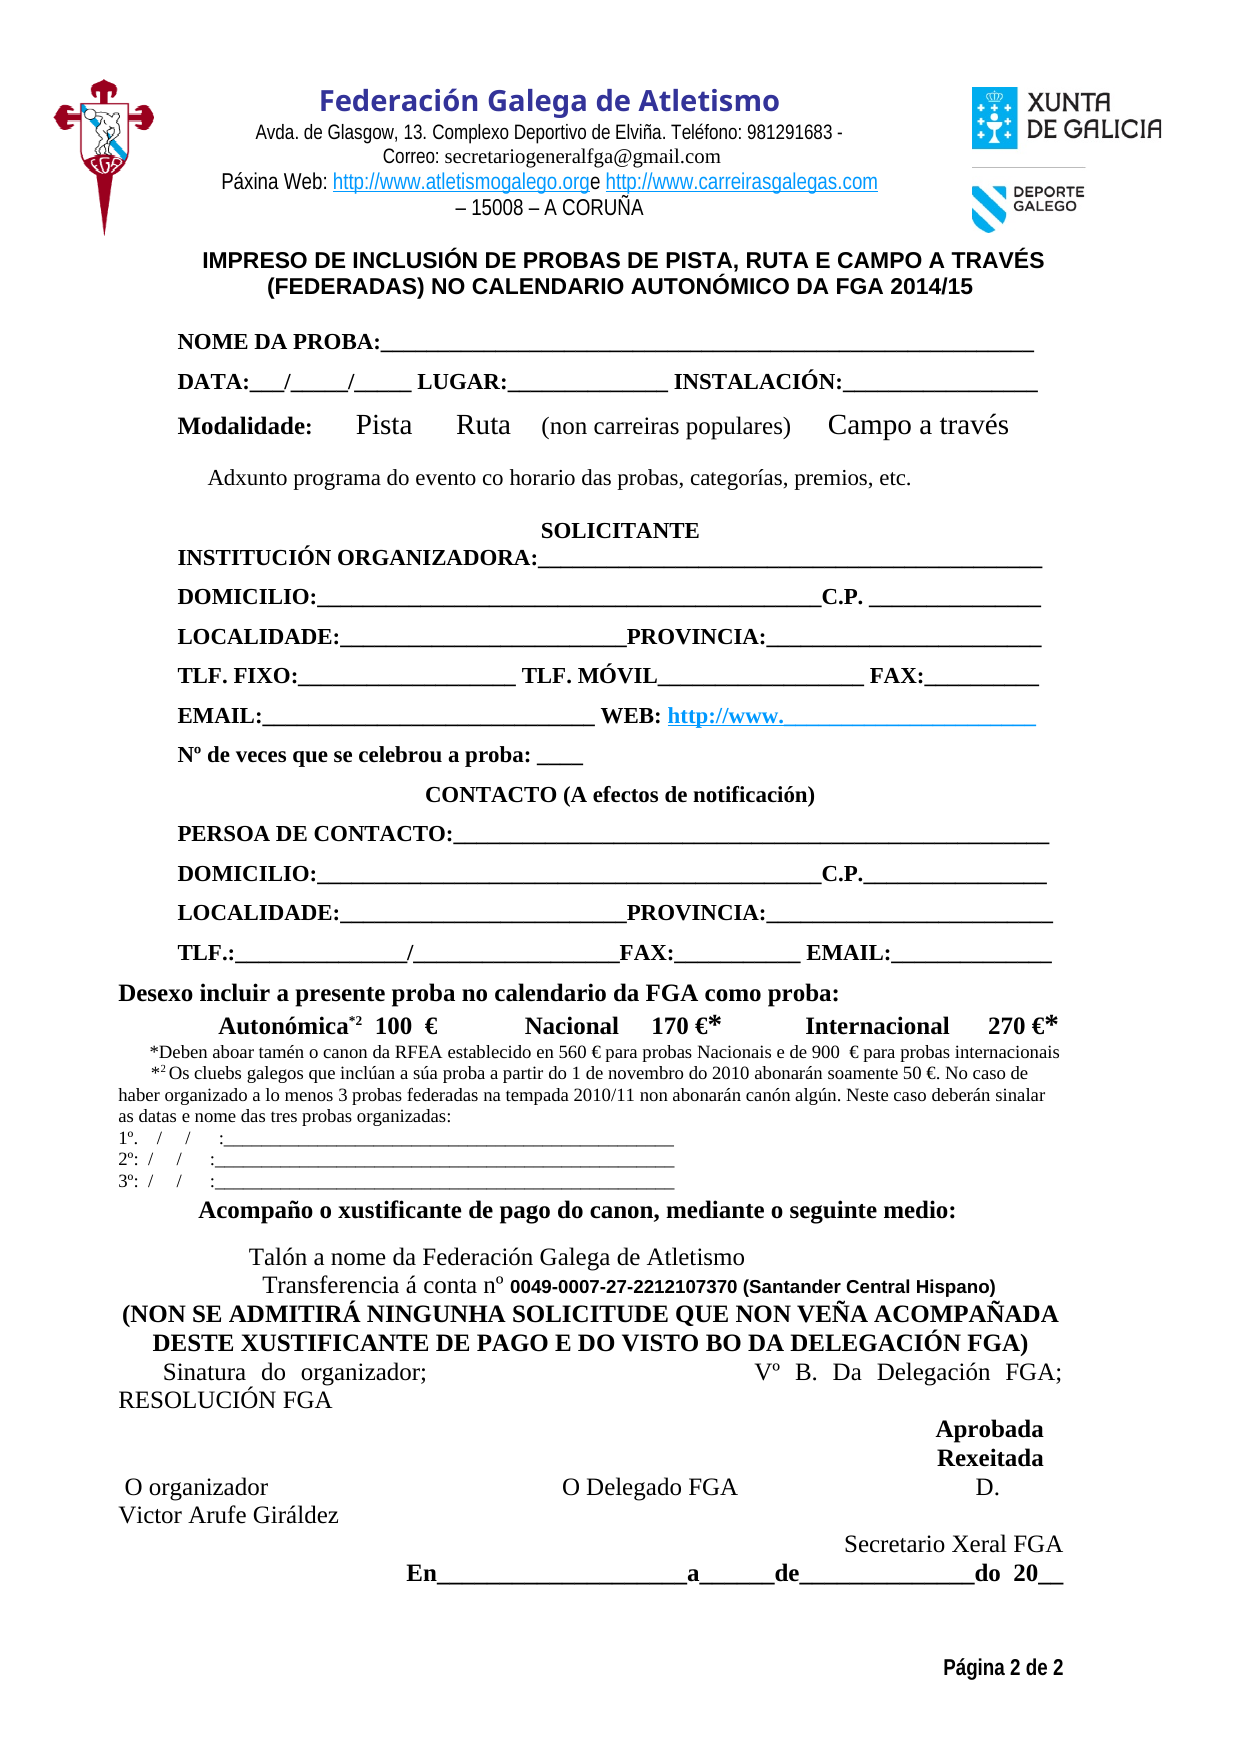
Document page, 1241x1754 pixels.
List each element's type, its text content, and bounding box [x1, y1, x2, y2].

text SOLICITANTE [177, 518, 1063, 544]
text DATA:___/_____/_____ LUGAR:______________ INSTALACIÓN:_________________ [177, 368, 1063, 394]
text IMPRESO DE INCLUSIÓN DE PROBAS DE PISTA, RUTA E CAMPO A TRAVÉS (FEDERADAS) NO CALENDARIO AUTONÓMICO DA FGA 2014/15 [177, 247, 1063, 300]
text 1º. / / :________________________________________________ [118, 1127, 1063, 1148]
text 2º: / / :_________________________________________________ [118, 1148, 1063, 1170]
text Adxunto programa do evento co horario das probas, categorías, premios, etc. [177, 458, 1063, 491]
text Talón a nome da Federación Galega de Atletismo [192, 1242, 1063, 1271]
text LOCALIDADE:_________________________PROVINCIA:________________________ [177, 623, 1063, 649]
picture [987, 114, 1002, 143]
text Secretario Xeral FGA [118, 1529, 1063, 1558]
text *2 Os cluebs galegos que inclúan a súa proba a partir do 1 de novembro do 2010 abonarán soamente 50 €. No caso de haber organizado a lo menos 3 probas federadas na tempada 2010/11 non abonarán canón algún. Neste caso deberán sinalar as datas e nome das tres probas organizadas: [118, 1062, 1063, 1127]
text LOCALIDADE:_________________________PROVINCIA:_________________________ [177, 899, 1063, 926]
text INSTITUCIÓN ORGANIZADORA:____________________________________________ [177, 544, 1063, 570]
text TLF.:_______________/__________________FAX:___________ EMAIL:______________ [177, 939, 1063, 965]
text CONTACTO (A efectos de notificación) [177, 781, 1063, 807]
text O organizador O Delegado FGA D. Victor Arufe Giráldez [118, 1472, 1063, 1529]
text En____________________a______de______________do 20__ [118, 1558, 1063, 1587]
text 3º: / / :_________________________________________________ [118, 1170, 1063, 1191]
picture [972, 87, 1162, 233]
text DOMICILIO:____________________________________________C.P. _______________ [177, 583, 1063, 610]
text Nº de veces que se celebrou a proba: ____ [177, 741, 1063, 768]
picture [987, 92, 1001, 102]
text Rexeitada [118, 1443, 1063, 1472]
text Desexo incluir a presente proba no calendario da FGA como proba: [118, 978, 1063, 1007]
text Sinatura do organizador; Vº B. Da Delegación FGA; RESOLUCIÓN FGA [118, 1357, 1063, 1414]
text Autonómica*2 100 € Nacional 170 €* Internacional 270 €* [118, 1007, 1063, 1041]
text PERSOA DE CONTACTO:____________________________________________________ [177, 820, 1063, 847]
text (NON SE ADMITIRÁ NINGUNHA SOLICITUDE QUE NON VEÑA ACOMPAÑADA DESTE XUSTIFICANTE DE PAGO E DO VISTO BO DA DELEGACIÓN FGA) [118, 1299, 1063, 1357]
text *Deben aboar tamén o canon da RFEA establecido en 560 € para probas Nacionais e de 900 € para probas internacionais [118, 1041, 1063, 1062]
text Transferencia á conta nº 0049-0007-27-2212107370 (Santander Central Hispano) [192, 1271, 1063, 1299]
text EMAIL:_____________________________ WEB: http://www.______________________ [177, 702, 1063, 728]
picture [972, 221, 985, 233]
text Acompaño o xustificante de pago do canon, mediante o seguinte medio: [118, 1191, 1063, 1225]
text Aprobada [118, 1414, 1063, 1443]
text TLF. FIXO:___________________ TLF. MÓVIL__________________ FAX:__________ [177, 662, 1063, 689]
text DOMICILIO:____________________________________________C.P.________________ [177, 860, 1063, 886]
text NOME DA PROBA:_________________________________________________________ [177, 328, 1063, 355]
text Modalidade: Pista Ruta (non carreiras populares) Campo a través [177, 407, 1063, 441]
